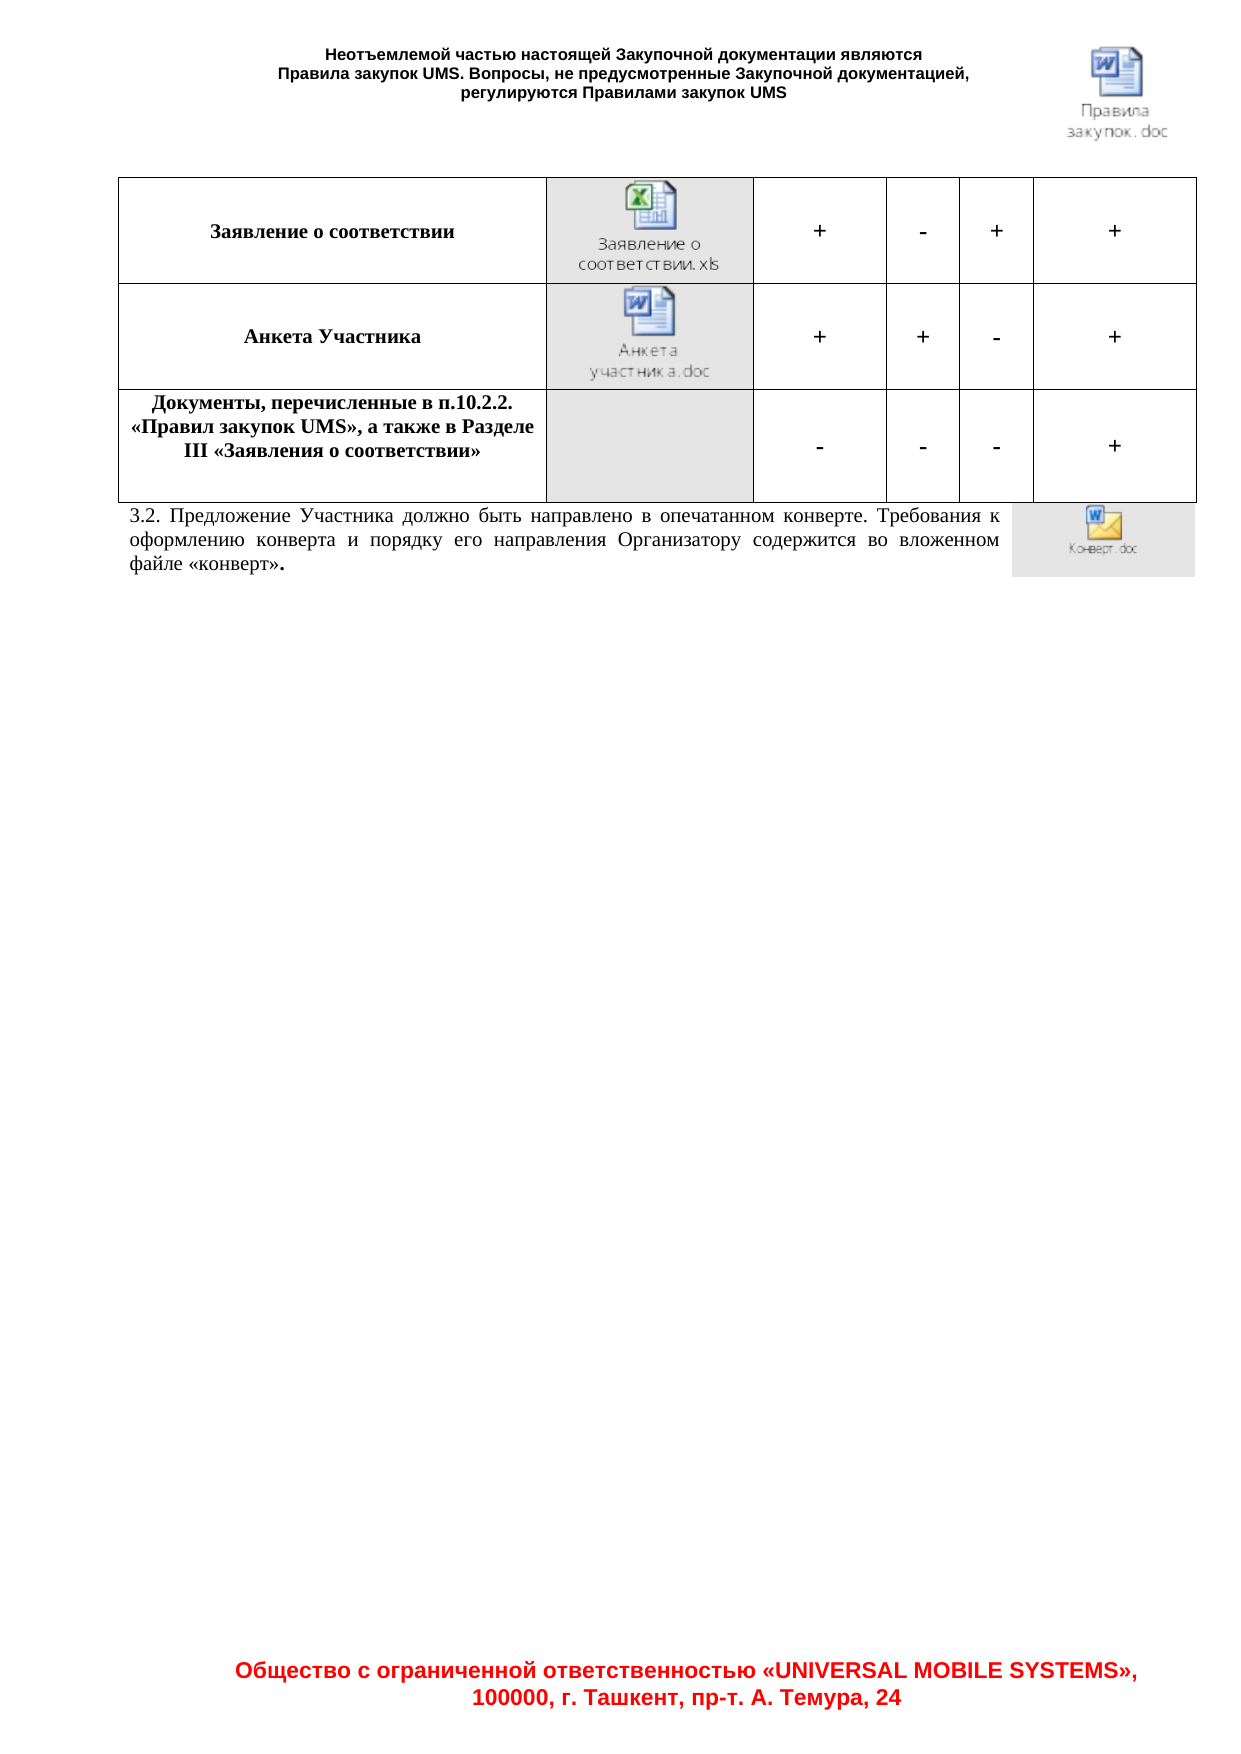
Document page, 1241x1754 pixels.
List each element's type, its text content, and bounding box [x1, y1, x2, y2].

table_cell + [1034, 178, 1196, 283]
table_cell [547, 284, 753, 389]
table_cell + [960, 178, 1033, 283]
table_cell Заявление о соответствии [119, 178, 546, 283]
table_header [1012, 503, 1195, 577]
table_cell - [960, 390, 1033, 502]
table_cell - [887, 178, 959, 283]
table_cell [547, 390, 753, 502]
table_cell + [754, 284, 886, 389]
table_cell + [1034, 390, 1196, 502]
table_header 3.2. Предложение Участника должно быть направлено в опечатанном конверте. Требования к оформлению конверта и порядку его направления Организатору содержится во вложенном файле «конверт». [118, 503, 1012, 577]
table_cell + [887, 284, 959, 389]
table_cell [547, 178, 753, 283]
table_cell Документы, перечисленные в п.10.2.2. «Правил закупок UMS», а также в Разделе III «Заявления о соответствии» [119, 390, 546, 502]
table_cell - [754, 390, 886, 502]
table_cell + [754, 178, 886, 283]
table_cell - [960, 284, 1033, 389]
table_cell - [887, 390, 959, 502]
table_cell Анкета Участника [119, 284, 546, 389]
table_cell + [1034, 284, 1196, 389]
